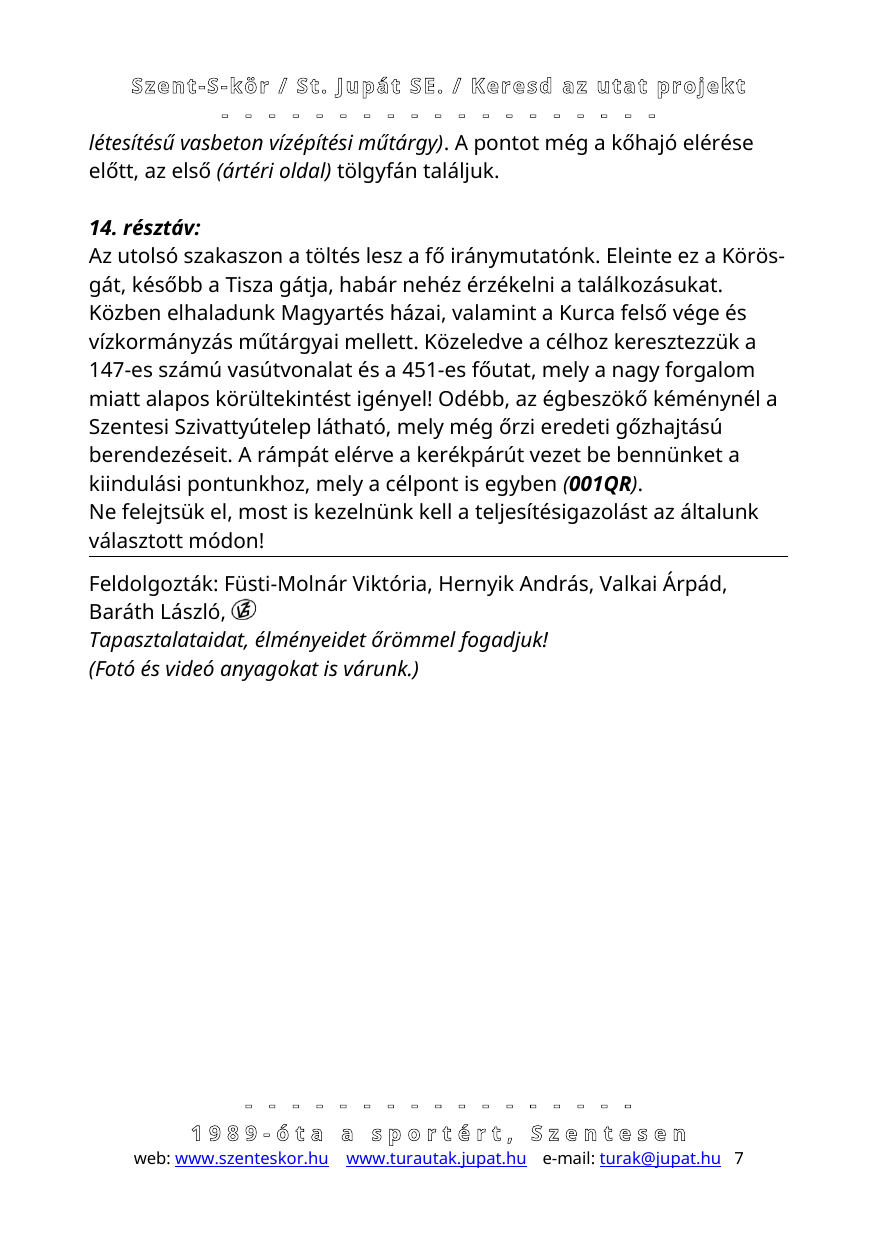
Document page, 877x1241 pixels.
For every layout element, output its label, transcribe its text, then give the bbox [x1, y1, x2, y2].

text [89, 128, 788, 556]
text Feldolgozták: Füsti-Molnár Viktória, Hernyik András, Valkai Árpád, Baráth László, [89, 569, 788, 626]
text Tapasztalataidat, élményeidet őrömmel fogadjuk! (Fotó és videó anyagokat is várunk.) [89, 626, 788, 682]
picture [231, 598, 257, 620]
